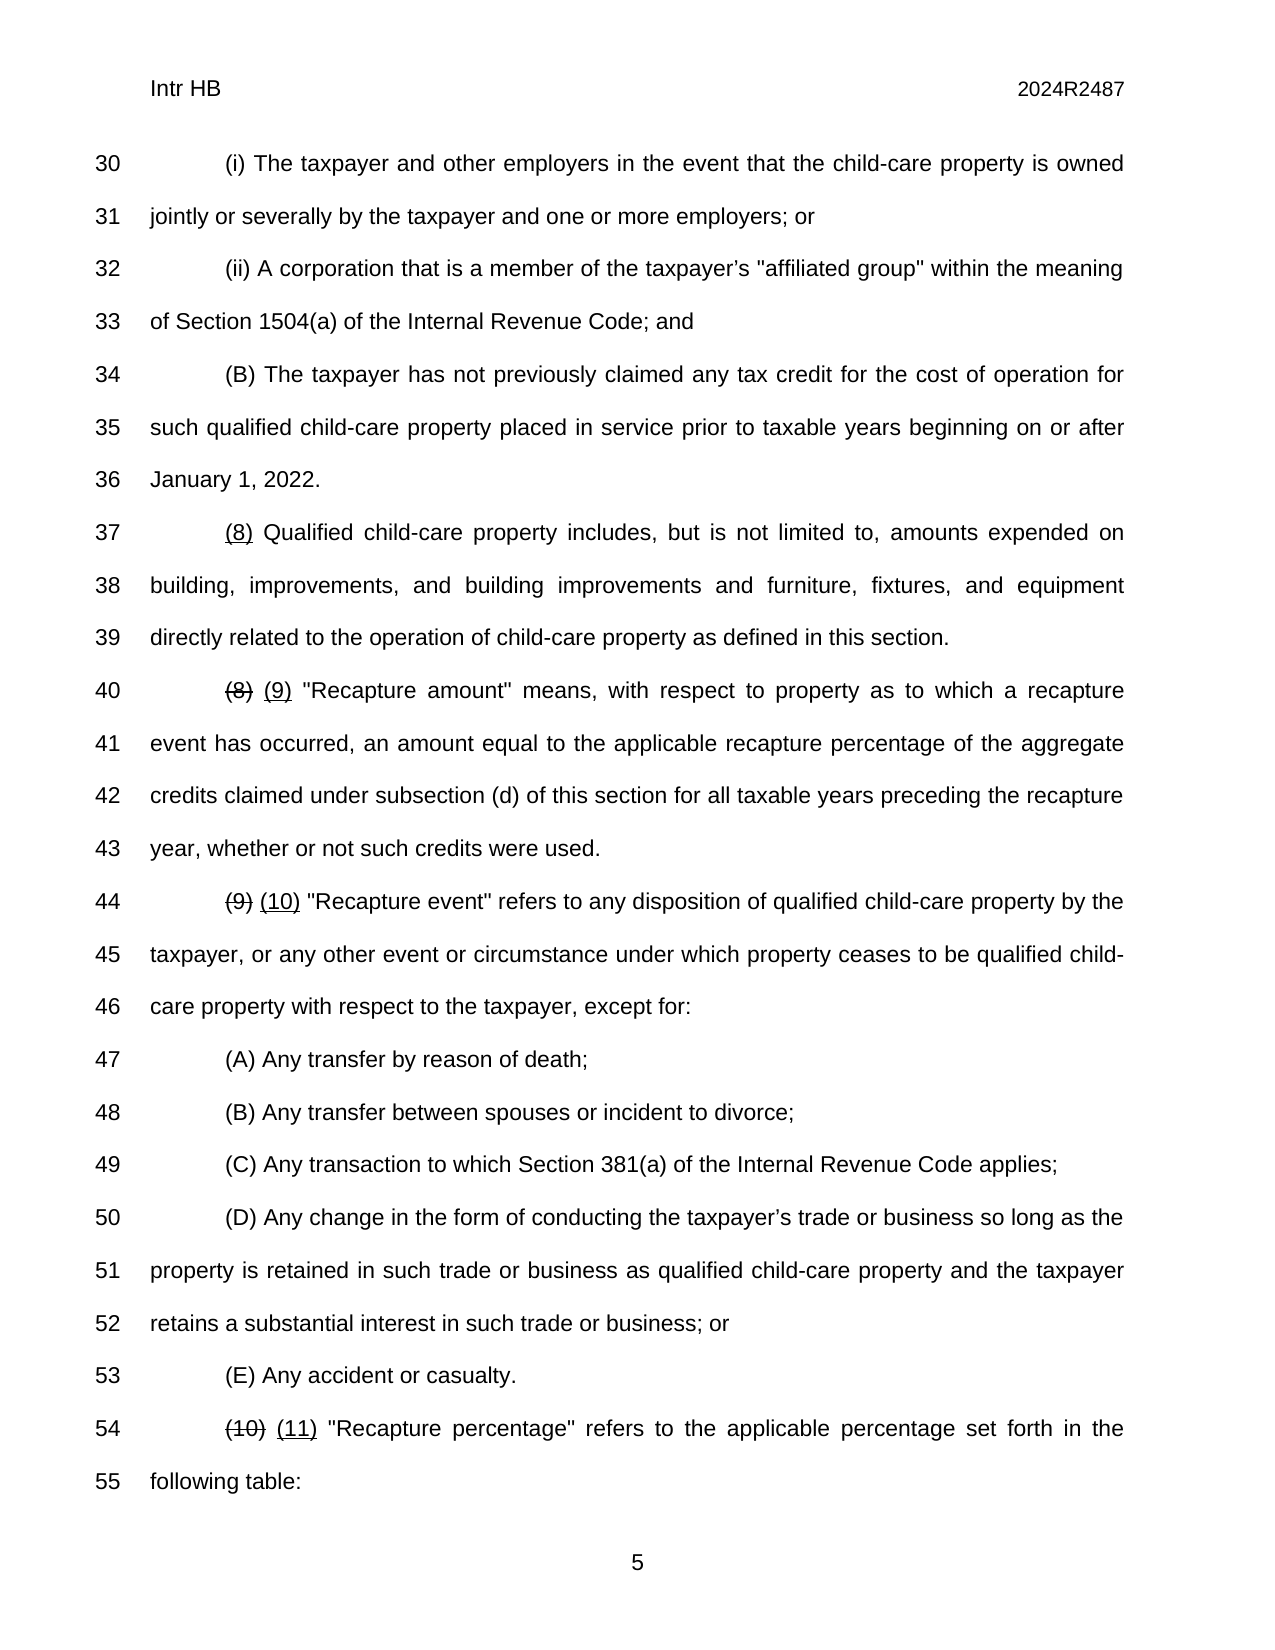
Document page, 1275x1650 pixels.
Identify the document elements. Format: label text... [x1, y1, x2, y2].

text (D) Any change in the form of conducting the taxpayer’s trade or business so long as the property is retained in such trade or business as qualified child-care property and the taxpayer retains a substantial interest in such trade or business; or [150, 1204, 1125, 1336]
text (B) Any transfer between spouses or incident to divorce; [150, 1099, 1125, 1125]
text (10) (11) "Recapture percentage" refers to the applicable percentage set forth in the following table: [150, 1415, 1125, 1494]
text (A) Any transfer by reason of death; [150, 1046, 1125, 1072]
text (8) (9) "Recapture amount" means, with respect to property as to which a recapture event has occurred, an amount equal to the applicable recapture percentage of the aggregate credits claimed under subsection (d) of this section for all taxable years preceding the recapture year, whether or not such credits were used. [150, 677, 1125, 862]
text (ii) A corporation that is a member of the taxpayer’s "affiliated group" within the meaning of Section 1504(a) of the Internal Revenue Code; and [150, 255, 1125, 334]
text (i) The taxpayer and other employers in the event that the child-care property is owned jointly or severally by the taxpayer and one or more employers; or [150, 150, 1125, 229]
text (8) Qualified child-care property includes, but is not limited to, amounts expended on building, improvements, and building improvements and furniture, fixtures, and equipment directly related to the operation of child-care property as defined in this section. [150, 519, 1125, 651]
text (B) The taxpayer has not previously claimed any tax credit for the cost of operation for such qualified child-care property placed in service prior to taxable years beginning on or after January 1, 2022. [150, 361, 1125, 493]
text (E) Any accident or casualty. [150, 1362, 1125, 1389]
text (C) Any transaction to which Section 381(a) of the Internal Revenue Code applies; [150, 1151, 1125, 1178]
text (9) (10) "Recapture event" refers to any disposition of qualified child-care property by the taxpayer, or any other event or circumstance under which property ceases to be qualified child-care property with respect to the taxpayer, except for: [150, 888, 1125, 1020]
